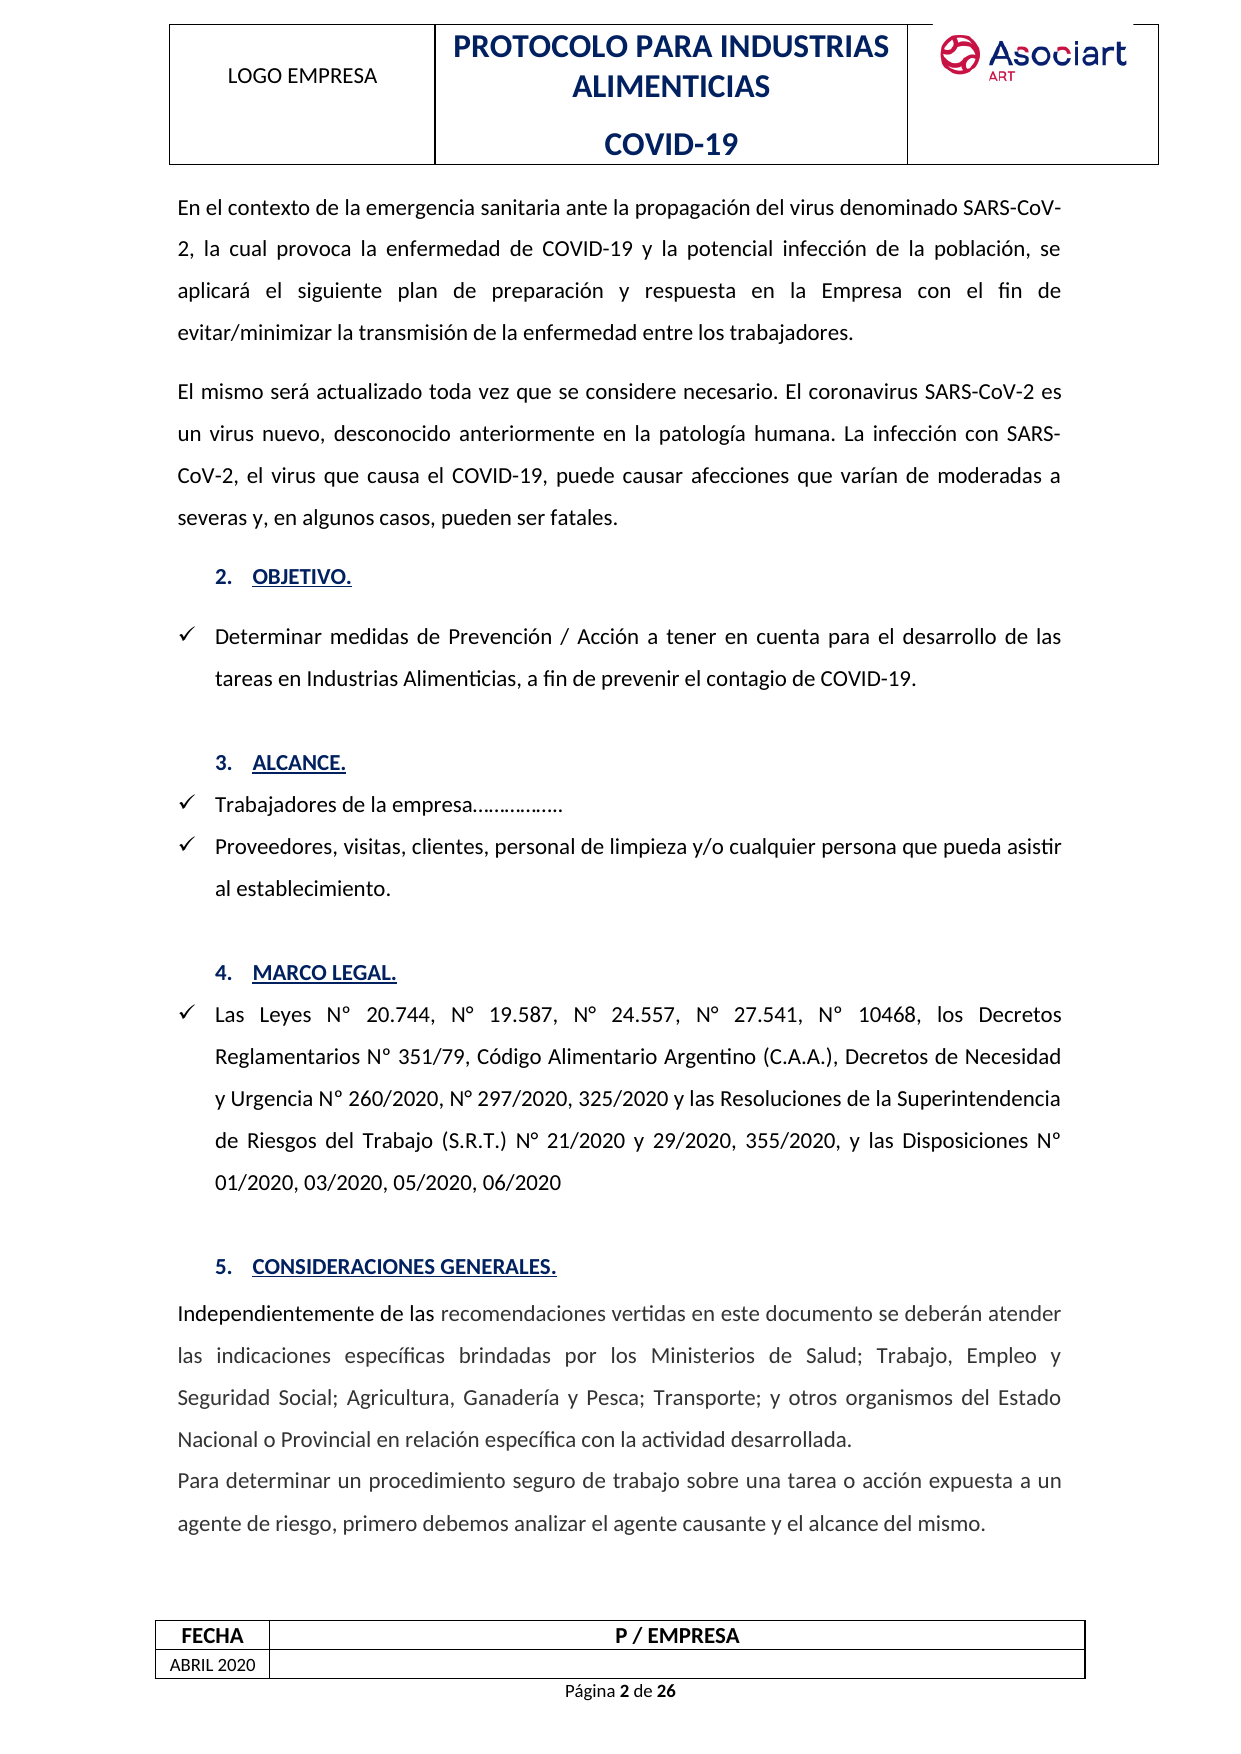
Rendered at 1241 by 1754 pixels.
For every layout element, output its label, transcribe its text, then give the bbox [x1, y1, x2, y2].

list CONSIDERACIONES GENERALES. [215, 1252, 1063, 1280]
text Independientemente de las recomendaciones vertidas en este documento se deberán atender las indicaciones específicas brindadas por los Ministerios de Salud; Trabajo, Empleo y Seguridad Social; Agricultura, Ganadería y Pesca; Transporte; y otros organismos del Estado Nacional o Provincial en relación específica con la actividad desarrollada. [177, 1299, 1063, 1453]
list Trabajadores de la empresa…………….. [177, 790, 1063, 818]
list Determinar medidas de Prevención / Acción a tener en cuenta para el desarrollo de las tareas en Industrias Alimenticias, a fin de prevenir el contagio de COVID-19. [177, 622, 1063, 692]
list Las Leyes Nº 20.744, N° 19.587, N° 24.557, N° 27.541, Nº 10468, los Decretos Reglamentarios Nº 351/79, Código Alimentario Argentino (C.A.A.), Decretos de Necesidad y Urgencia Nº 260/2020, N° 297/2020, 325/2020 y las Resoluciones de la Superintendencia de Riesgos del Trabajo (S.R.T.) N° 21/2020 y 29/2020, 355/2020, y las Disposiciones Nº 01/2020, 03/2020, 05/2020, 06/2020 [177, 1000, 1063, 1196]
list ALCANCE. [215, 748, 1063, 776]
picture [932, 24, 1134, 91]
list MARCO LEGAL. [215, 958, 1063, 986]
list Proveedores, visitas, clientes, personal de limpieza y/o cualquier persona que pueda asistir al establecimiento. [177, 832, 1063, 902]
list OBJETIVO. [215, 562, 1063, 590]
text El mismo será actualizado toda vez que se considere necesario. El coronavirus SARS-CoV-2 es un virus nuevo, desconocido anteriormente en la patología humana. La infección con SARS-CoV-2, el virus que causa el COVID-19, puede causar afecciones que varían de moderadas a severas y, en algunos casos, pueden ser fatales. [177, 377, 1063, 531]
text Para determinar un procedimiento seguro de trabajo sobre una tarea o acción expuesta a un agente de riesgo, primero debemos analizar el agente causante y el alcance del mismo. [177, 1467, 1063, 1537]
text En el contexto de la emergencia sanitaria ante la propagación del virus denominado SARS-CoV-2, la cual provoca la enfermedad de COVID-19 y la potencial infección de la población, se aplicará el siguiente plan de preparación y respuesta en la Empresa con el fin de evitar/minimizar la transmisión de la enfermedad entre los trabajadores. [177, 193, 1063, 347]
